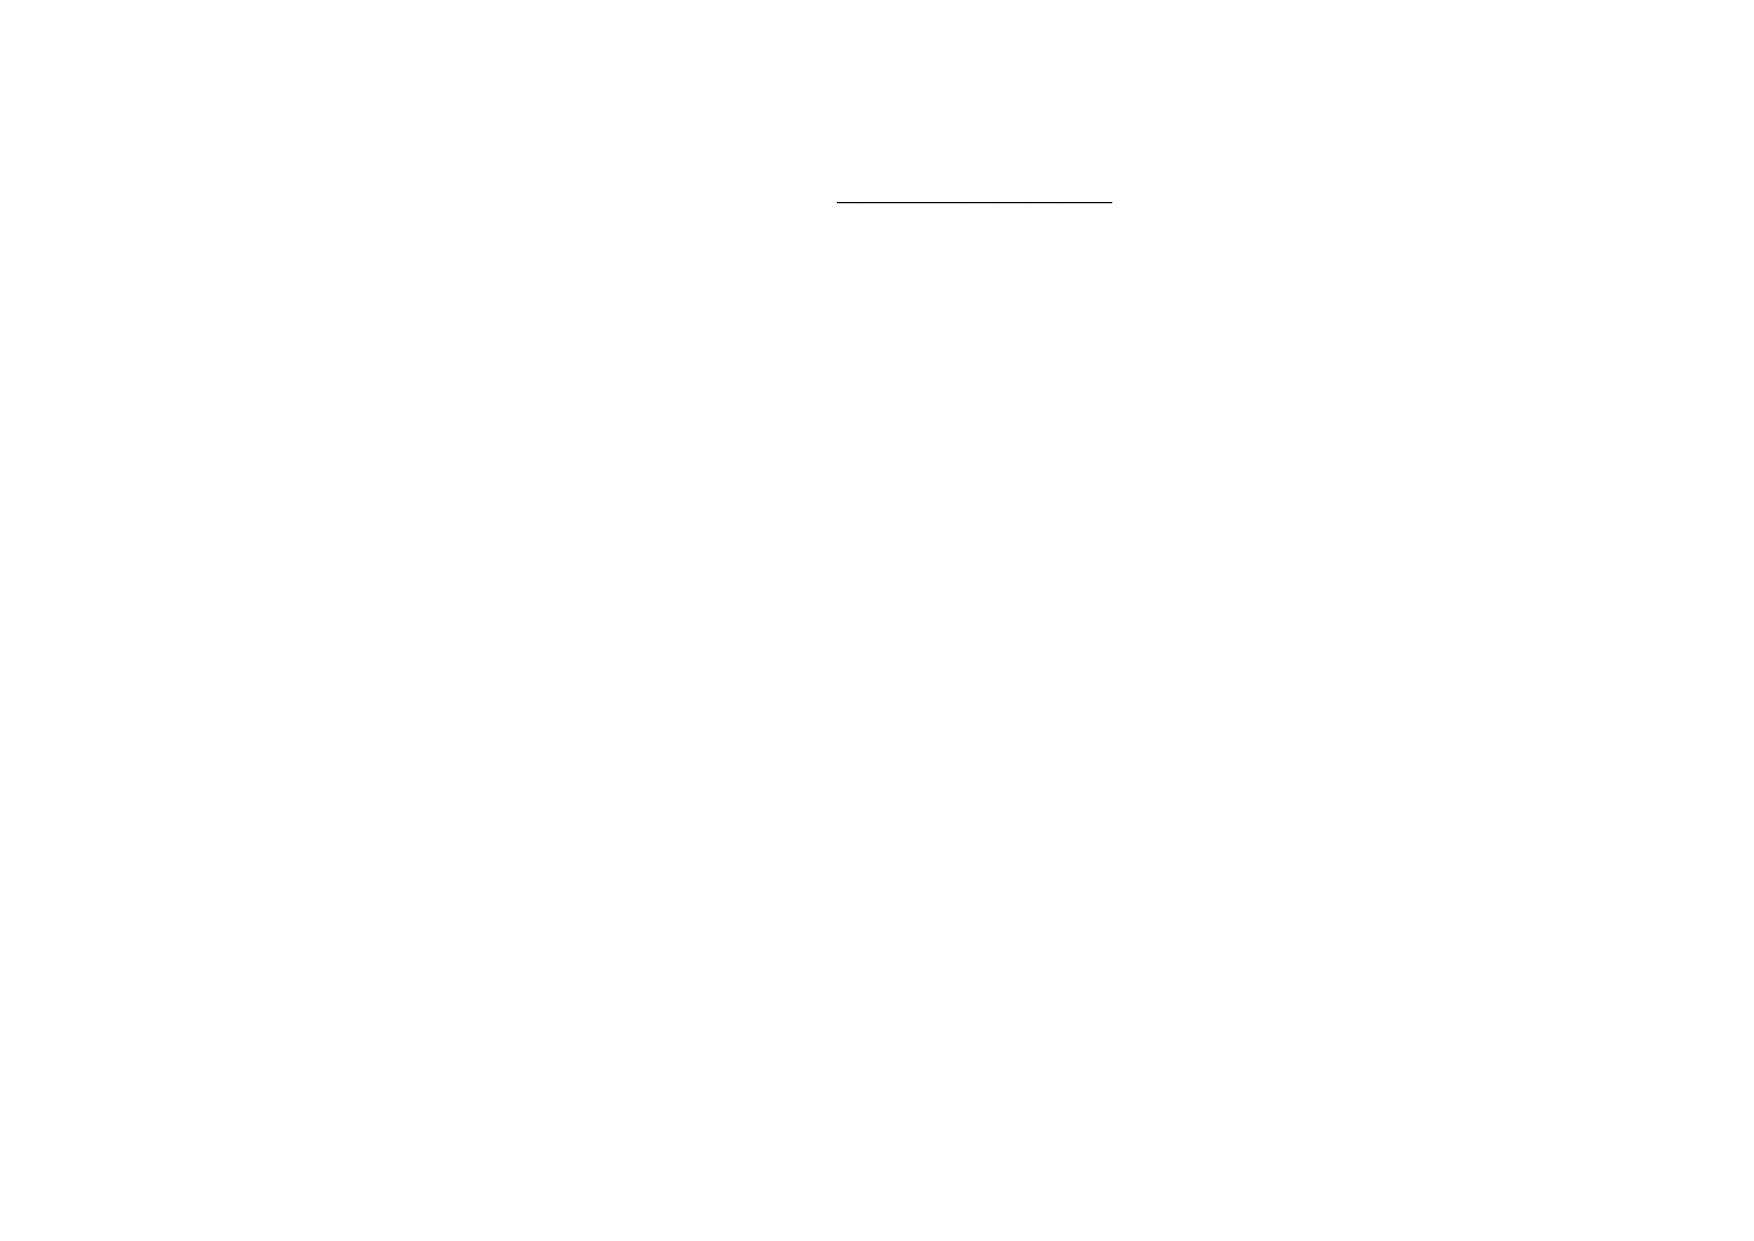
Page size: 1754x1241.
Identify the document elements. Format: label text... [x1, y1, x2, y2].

text ______________________ [118, 177, 1636, 206]
